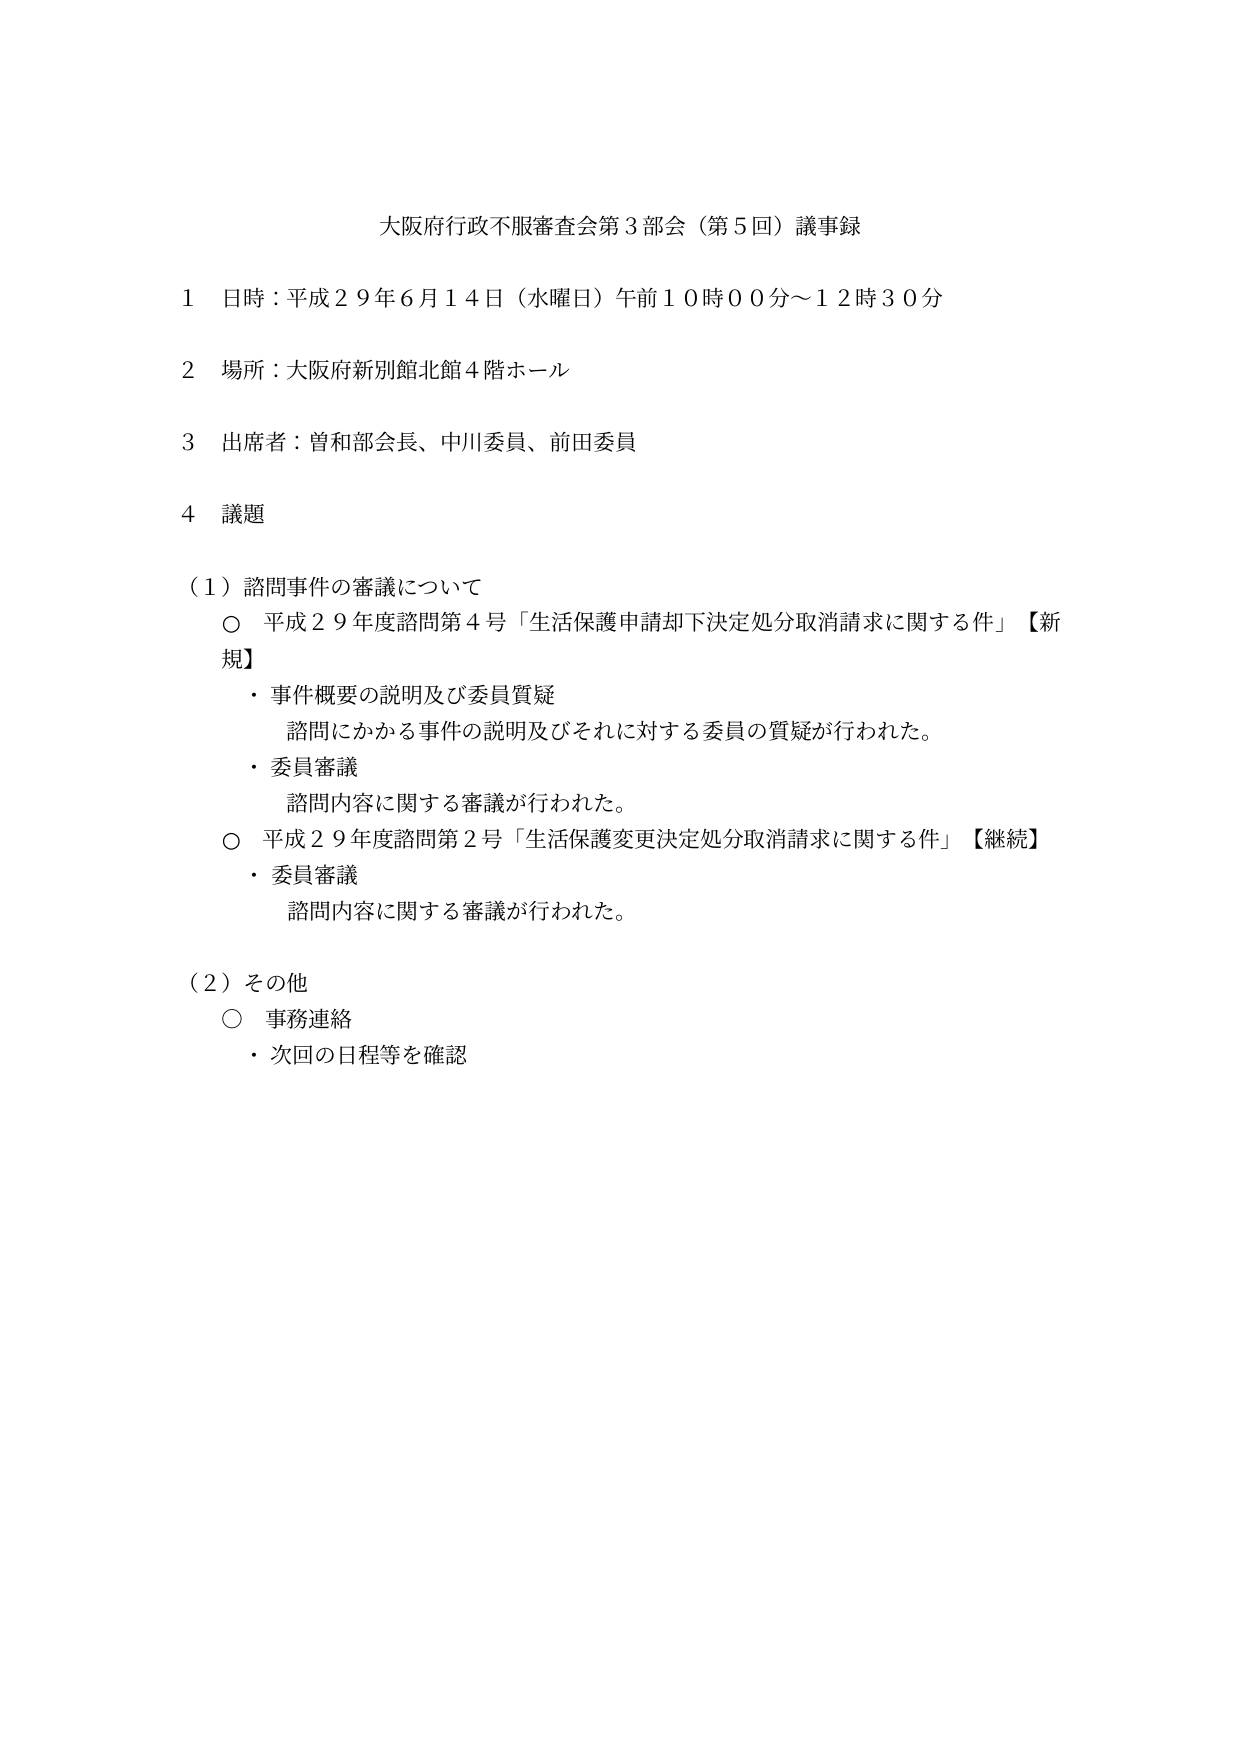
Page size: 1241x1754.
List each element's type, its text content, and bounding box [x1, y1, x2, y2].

text ・ 次回の日程等を確認 [177, 1036, 1063, 1072]
text 諮問内容に関する審議が行われた。 [221, 892, 1063, 928]
text 大阪府行政不服審査会第３部会（第５回）議事録 [177, 207, 1063, 243]
text （２）その他 [177, 964, 1063, 1000]
text ○ 事務連絡 [177, 1000, 1063, 1036]
text ・ 委員審議 [177, 748, 1063, 784]
text ３ 出席者：曽和部会長、中川委員、前田委員 [177, 423, 1063, 459]
text 諮問にかかる事件の説明及びそれに対する委員の質疑が行われた。 [177, 712, 1063, 748]
text ・ 事件概要の説明及び委員質疑 [177, 676, 1063, 712]
text ・ 委員審議 [221, 856, 1063, 892]
text ４ 議題 [177, 495, 1063, 531]
text 諮問内容に関する審議が行われた。 [177, 784, 1063, 820]
text １ 日時：平成２９年６月１４日（水曜日）午前１０時００分～１２時３０分 [177, 279, 1063, 315]
text （１）諮問事件の審議について [177, 567, 1063, 603]
text ○ 平成２９年度諮問第２号「生活保護変更決定処分取消請求に関する件」【継続】 [221, 820, 1063, 856]
text ○ 平成２９年度諮問第４号「生活保護申請却下決定処分取消請求に関する件」【新規】 [221, 603, 1063, 676]
text ２ 場所：大阪府新別館北館４階ホール [177, 351, 1063, 387]
